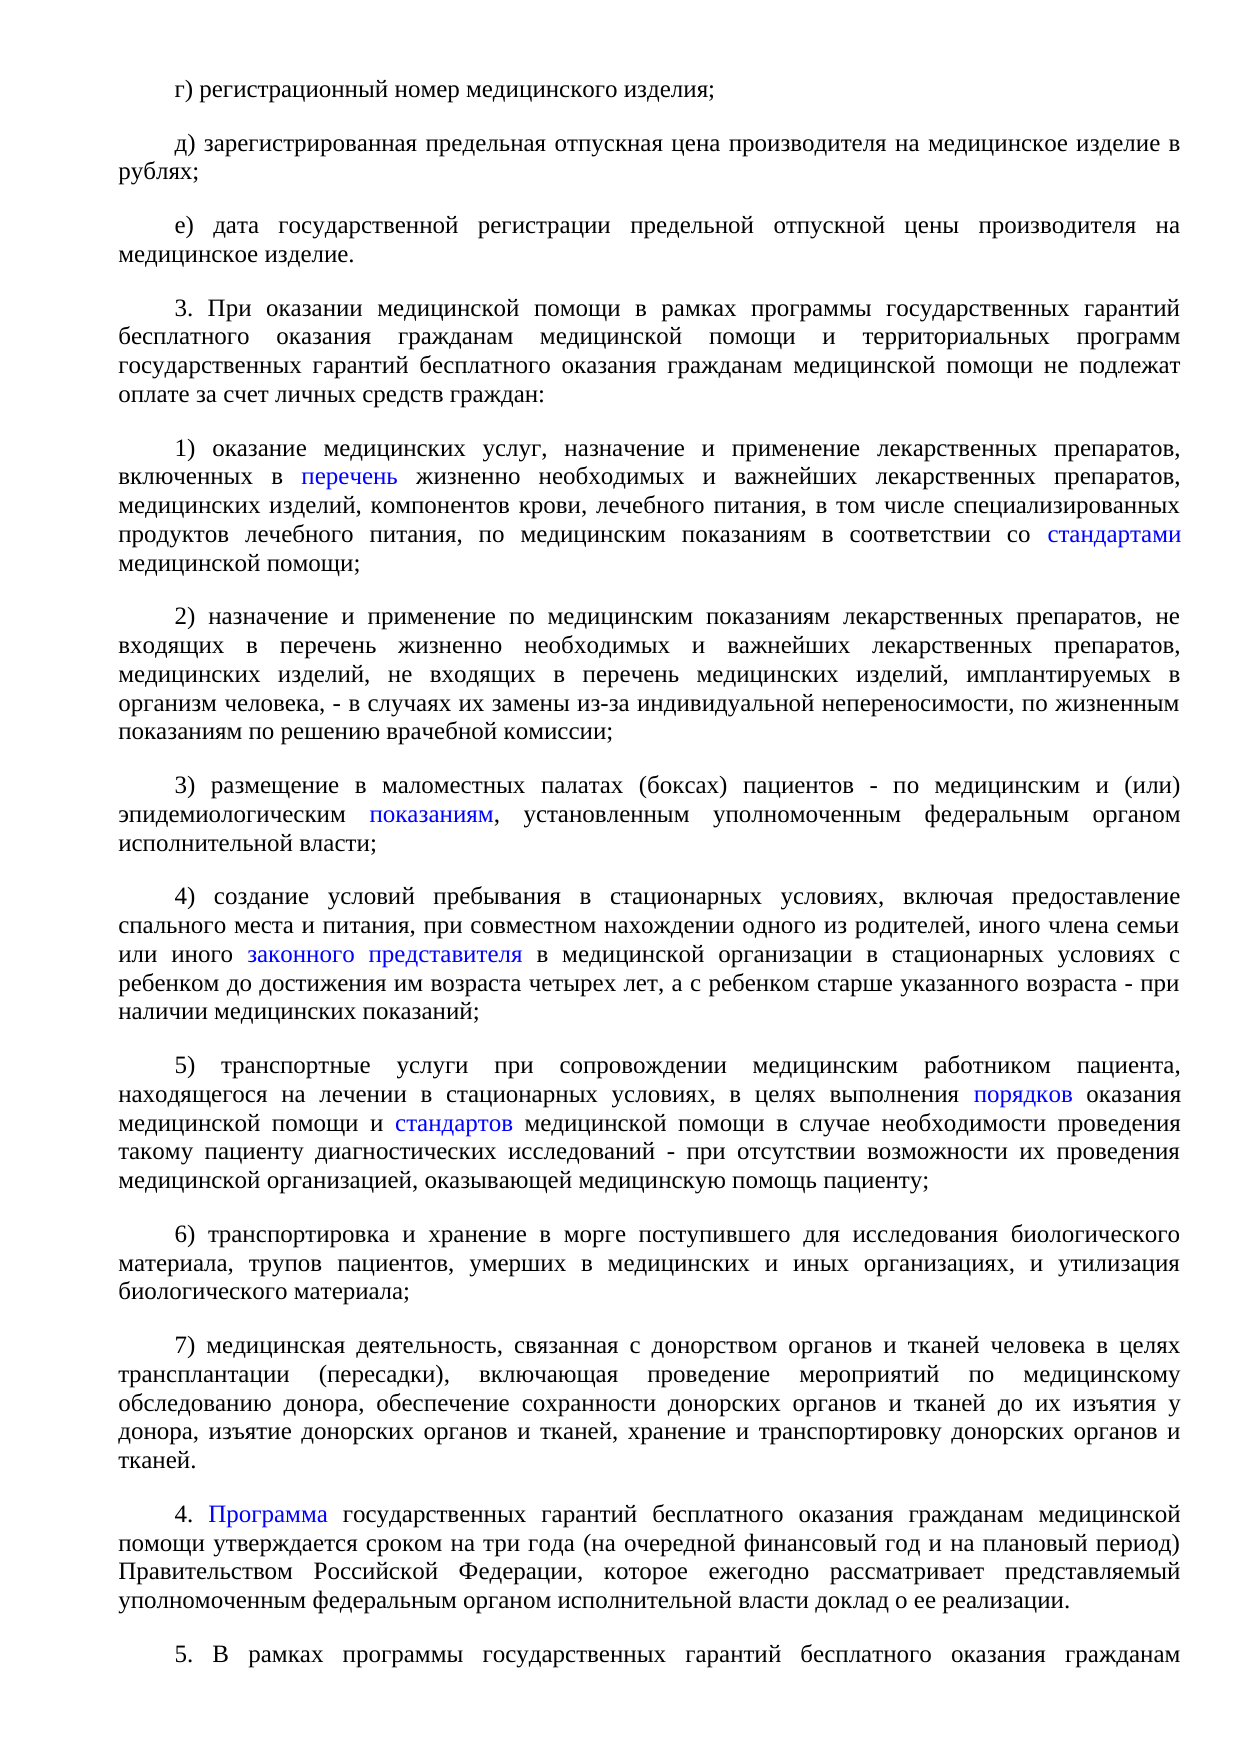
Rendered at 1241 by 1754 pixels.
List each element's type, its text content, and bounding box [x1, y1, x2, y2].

text г) регистрационный номер медицинского изделия; [118, 74, 1181, 103]
text е) дата государственной регистрации предельной отпускной цены производителя на медицинское изделие. [118, 210, 1181, 268]
text 6) транспортировка и хранение в морге поступившего для исследования биологического материала, трупов пациентов, умерших в медицинских и иных организациях, и утилизация биологического материала; [118, 1219, 1181, 1305]
text 1) оказание медицинских услуг, назначение и применение лекарственных препаратов, включенных в перечень жизненно необходимых и важнейших лекарственных препаратов, медицинских изделий, компонентов крови, лечебного питания, в том числе специализированных продуктов лечебного питания, по медицинским показаниям в соответствии со стандартами медицинской помощи; [118, 433, 1181, 576]
text 4. Программа государственных гарантий бесплатного оказания гражданам медицинской помощи утверждается сроком на три года (на очередной финансовый год и на плановый период) Правительством Российской Федерации, которое ежегодно рассматривает представляемый уполномоченным федеральным органом исполнительной власти доклад о ее реализации. [118, 1499, 1181, 1614]
text 5) транспортные услуги при сопровождении медицинским работником пациента, находящегося на лечении в стационарных условиях, в целях выполнения порядков оказания медицинской помощи и стандартов медицинской помощи в случае необходимости проведения такому пациенту диагностических исследований - при отсутствии возможности их проведения медицинской организацией, оказывающей медицинскую помощь пациенту; [118, 1050, 1181, 1194]
text 4) создание условий пребывания в стационарных условиях, включая предоставление спального места и питания, при совместном нахождении одного из родителей, иного члена семьи или иного законного представителя в медицинской организации в стационарных условиях с ребенком до достижения им возраста четырех лет, а с ребенком старше указанного возраста - при наличии медицинских показаний; [118, 881, 1181, 1025]
text 3) размещение в маломестных палатах (боксах) пациентов - по медицинским и (или) эпидемиологическим показаниям, установленным уполномоченным федеральным органом исполнительной власти; [118, 770, 1181, 856]
text 7) медицинская деятельность, связанная с донорством органов и тканей человека в целях трансплантации (пересадки), включающая проведение мероприятий по медицинскому обследованию донора, обеспечение сохранности донорских органов и тканей до их изъятия у донора, изъятие донорских органов и тканей, хранение и транспортировку донорских органов и тканей. [118, 1330, 1181, 1474]
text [118, 1639, 1181, 1668]
text д) зарегистрированная предельная отпускная цена производителя на медицинское изделие в рублях; [118, 128, 1181, 185]
text 2) назначение и применение по медицинским показаниям лекарственных препаратов, не входящих в перечень жизненно необходимых и важнейших лекарственных препаратов, медицинских изделий, не входящих в перечень медицинских изделий, имплантируемых в организм человека, - в случаях их замены из-за индивидуальной непереносимости, по жизненным показаниям по решению врачебной комиссии; [118, 601, 1181, 745]
text 3. При оказании медицинской помощи в рамках программы государственных гарантий бесплатного оказания гражданам медицинской помощи и территориальных программ государственных гарантий бесплатного оказания гражданам медицинской помощи не подлежат оплате за счет личных средств граждан: [118, 293, 1181, 408]
